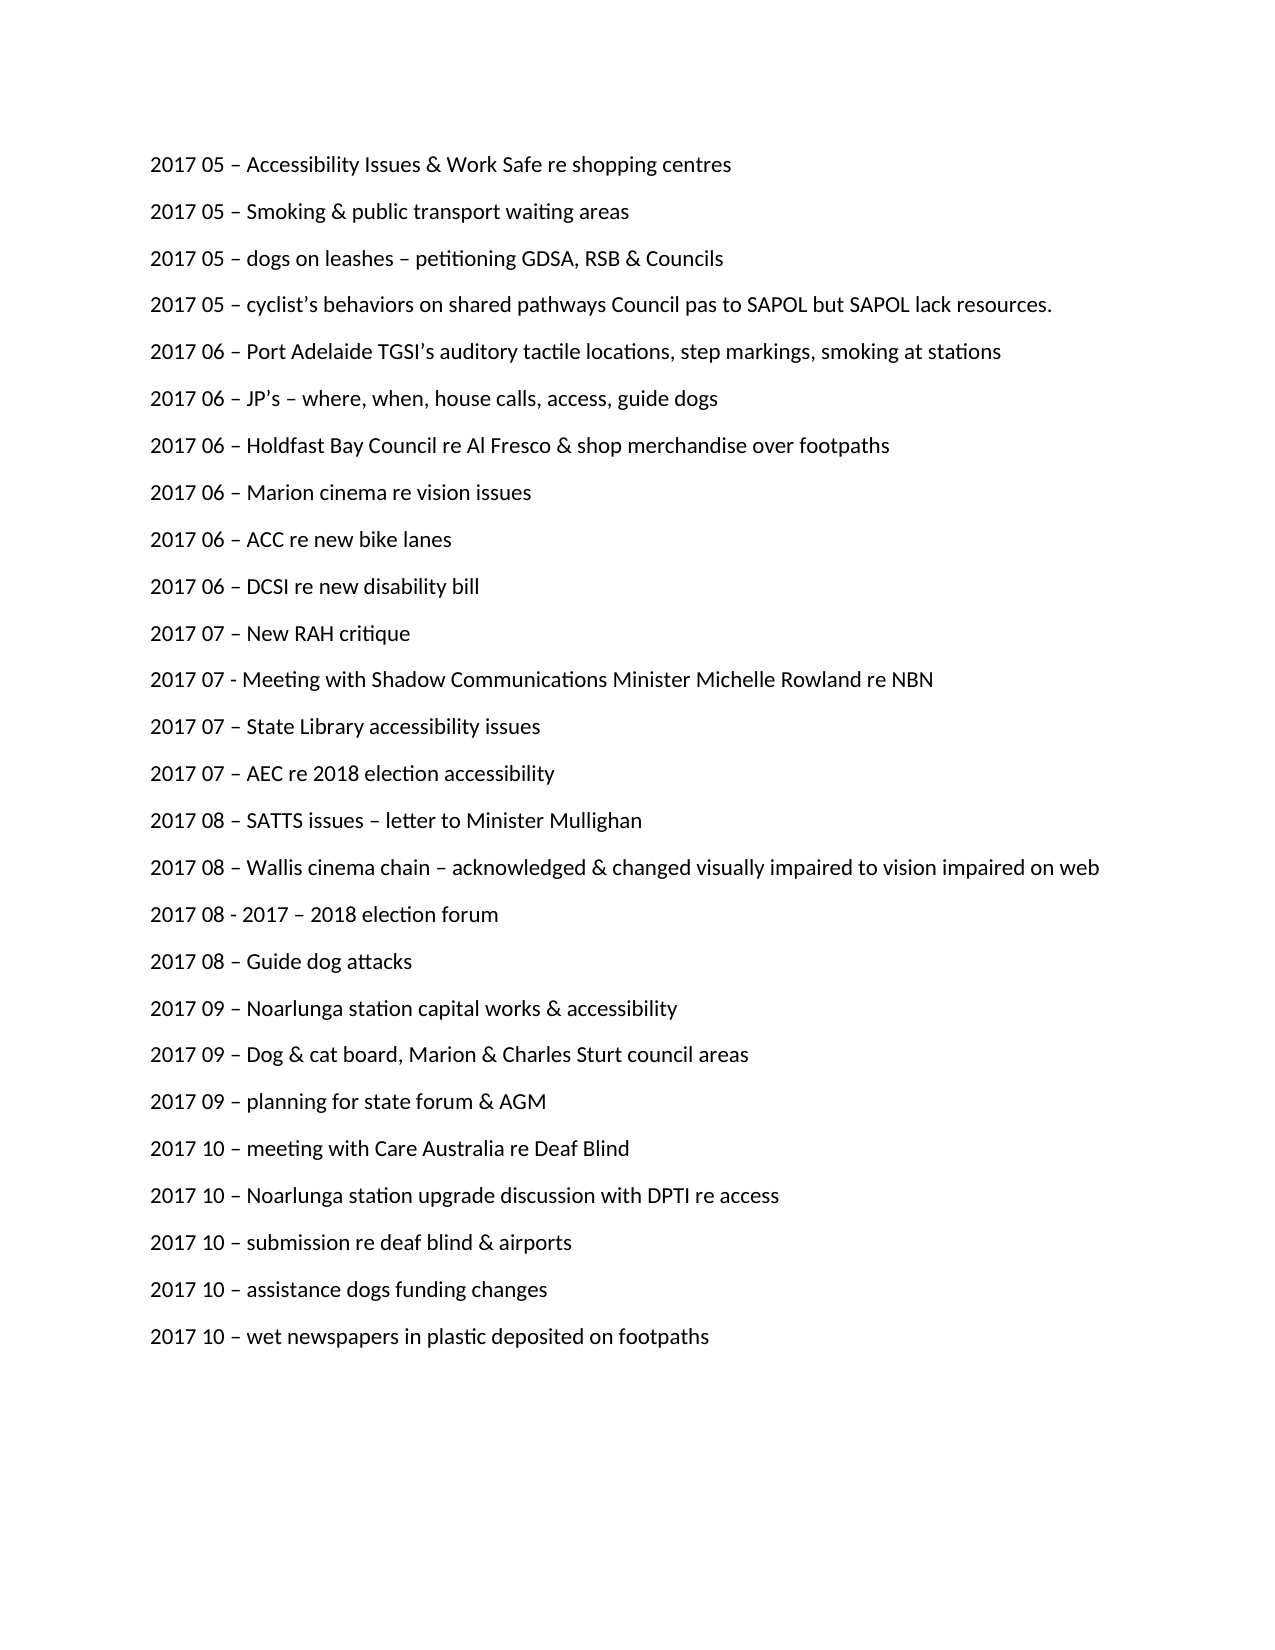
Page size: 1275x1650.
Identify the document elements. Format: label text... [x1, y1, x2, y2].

text 2017 07 – State Library accessibility issues [150, 712, 1125, 741]
text 2017 09 – planning for state forum & AGM [150, 1087, 1125, 1116]
text 2017 08 – Wallis cinema chain – acknowledged & changed visually impaired to vision impaired on web [150, 853, 1125, 881]
text 2017 08 – Guide dog attacks [150, 947, 1125, 975]
text 2017 10 – wet newspapers in plastic deposited on footpaths [150, 1322, 1125, 1350]
text 2017 10 – submission re deaf blind & airports [150, 1228, 1125, 1256]
text 2017 07 - Meeting with Shadow Communications Minister Michelle Rowland re NBN [150, 666, 1125, 694]
text 2017 08 – SATTS issues – letter to Minister Mullighan [150, 806, 1125, 834]
text 2017 06 – Holdfast Bay Council re Al Fresco & shop merchandise over footpaths [150, 431, 1125, 459]
text 2017 06 – Port Adelaide TGSI’s auditory tactile locations, step markings, smoking at stations [150, 337, 1125, 366]
text 2017 06 – JP’s – where, when, house calls, access, guide dogs [150, 384, 1125, 412]
text 2017 06 – ACC re new bike lanes [150, 525, 1125, 553]
text 2017 08 - 2017 – 2018 election forum [150, 900, 1125, 928]
text 2017 09 – Noarlunga station capital works & accessibility [150, 994, 1125, 1022]
text 2017 05 – Smoking & public transport waiting areas [150, 197, 1125, 225]
text 2017 05 – dogs on leashes – petitioning GDSA, RSB & Councils [150, 244, 1125, 272]
text 2017 10 – meeting with Care Australia re Deaf Blind [150, 1134, 1125, 1162]
text 2017 06 – DCSI re new disability bill [150, 572, 1125, 600]
text 2017 05 – cyclist’s behaviors on shared pathways Council pas to SAPOL but SAPOL lack resources. [150, 291, 1125, 319]
text 2017 06 – Marion cinema re vision issues [150, 478, 1125, 506]
text 2017 07 – AEC re 2018 election accessibility [150, 759, 1125, 787]
text 2017 10 – assistance dogs funding changes [150, 1275, 1125, 1303]
text 2017 05 – Accessibility Issues & Work Safe re shopping centres [150, 150, 1125, 178]
text 2017 07 – New RAH critique [150, 619, 1125, 647]
text 2017 09 – Dog & cat board, Marion & Charles Sturt council areas [150, 1041, 1125, 1069]
text 2017 10 – Noarlunga station upgrade discussion with DPTI re access [150, 1181, 1125, 1209]
